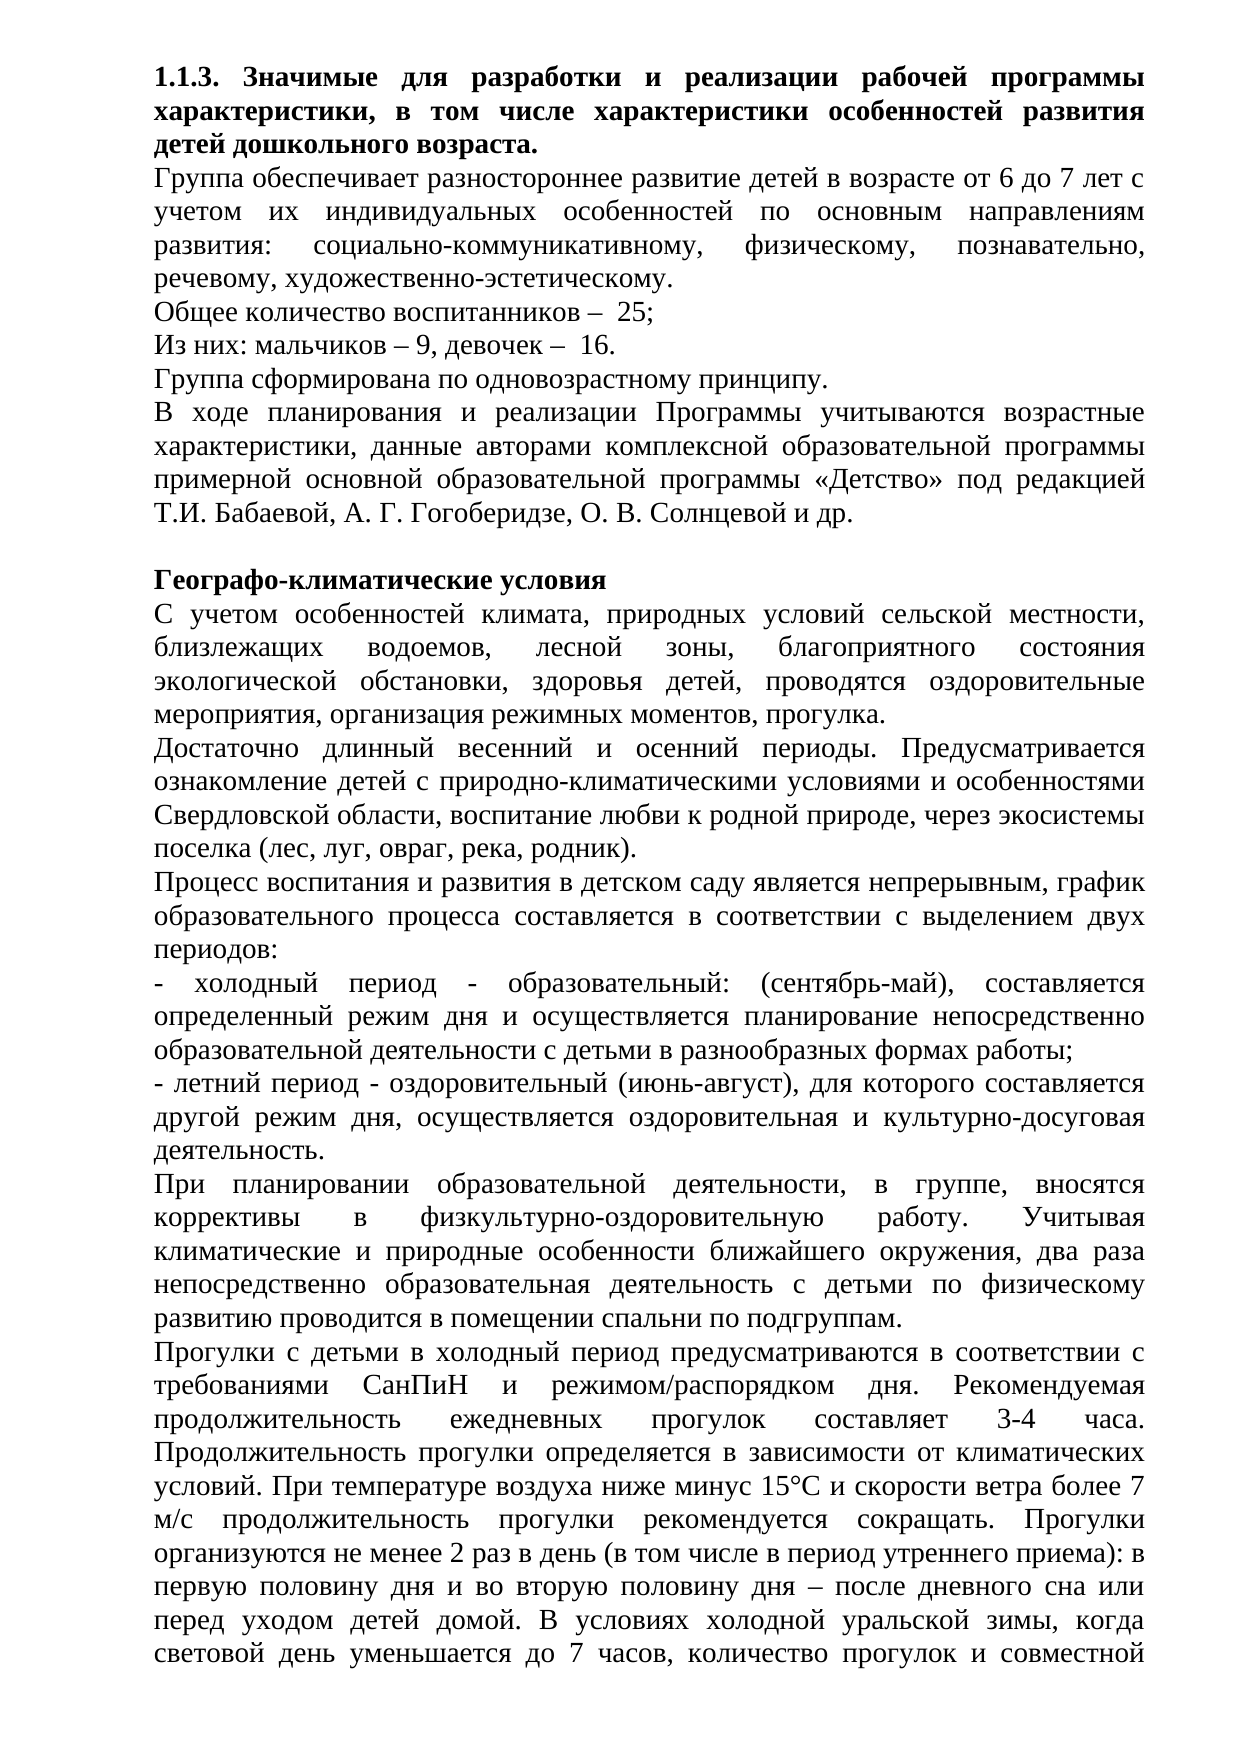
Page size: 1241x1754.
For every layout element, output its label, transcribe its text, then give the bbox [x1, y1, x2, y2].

text Группа обеспечивает разностороннее развитие детей в возрасте от 6 до 7 лет с учетом их индивидуальных особенностей по основным направлениям развития: социально-коммуникативному, физическому, познавательно, речевому, художественно-эстетическому. [154, 160, 1146, 294]
text Из них: мальчиков – 9, девочек – 16. [154, 327, 1146, 361]
text Географо-климатические условия [154, 562, 1146, 596]
text Процесс воспитания и развития в детском саду является непрерывным, график образовательного процесса составляется в соответствии с выделением двух периодов: [154, 864, 1146, 965]
text В ходе планирования и реализации Программы учитываются возрастные характеристики, данные авторами комплексной образовательной программы примерной основной образовательной программы «Детство» под редакцией Т.И. Бабаевой, А. Г. Гогоберидзе, О. В. Солнцевой и др. [154, 394, 1146, 529]
text 1.1.3. Значимые для разработки и реализации рабочей программы характеристики, в том числе характеристики особенностей развития детей дошкольного возраста. [154, 59, 1146, 160]
text С учетом особенностей климата, природных условий сельской местности, близлежащих водоемов, лесной зоны, благоприятного состояния экологической обстановки, здоровья детей, проводятся оздоровительные мероприятия, организация режимных моментов, прогулка. [154, 596, 1146, 730]
text Достаточно длинный весенний и осенний периоды. Предусматривается ознакомление детей с природно-климатическими условиями и особенностями Свердловской области, воспитание любви к родной природе, через экосистемы поселка (лес, луг, овраг, река, родник). [154, 730, 1146, 864]
text Общее количество воспитанников – 25; [154, 294, 1146, 327]
text - холодный период - образовательный: (сентябрь-май), составляется определенный режим дня и осуществляется планирование непосредственно образовательной деятельности с детьми в разнообразных формах работы; [154, 965, 1146, 1065]
text Группа сформирована по одновозрастному принципу. [154, 361, 1146, 394]
text - летний период - оздоровительный (июнь-август), для которого составляется другой режим дня, осуществляется оздоровительная и культурно-досуговая деятельность. [154, 1065, 1146, 1166]
text При планировании образовательной деятельности, в группе, вносятся коррективы в физкультурно-оздоровительную работу. Учитывая климатические и природные особенности ближайшего окружения, два раза непосредственно образовательная деятельность с детьми по физическому развитию проводится в помещении спальни по подгруппам. [154, 1166, 1146, 1334]
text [154, 1334, 1146, 1669]
